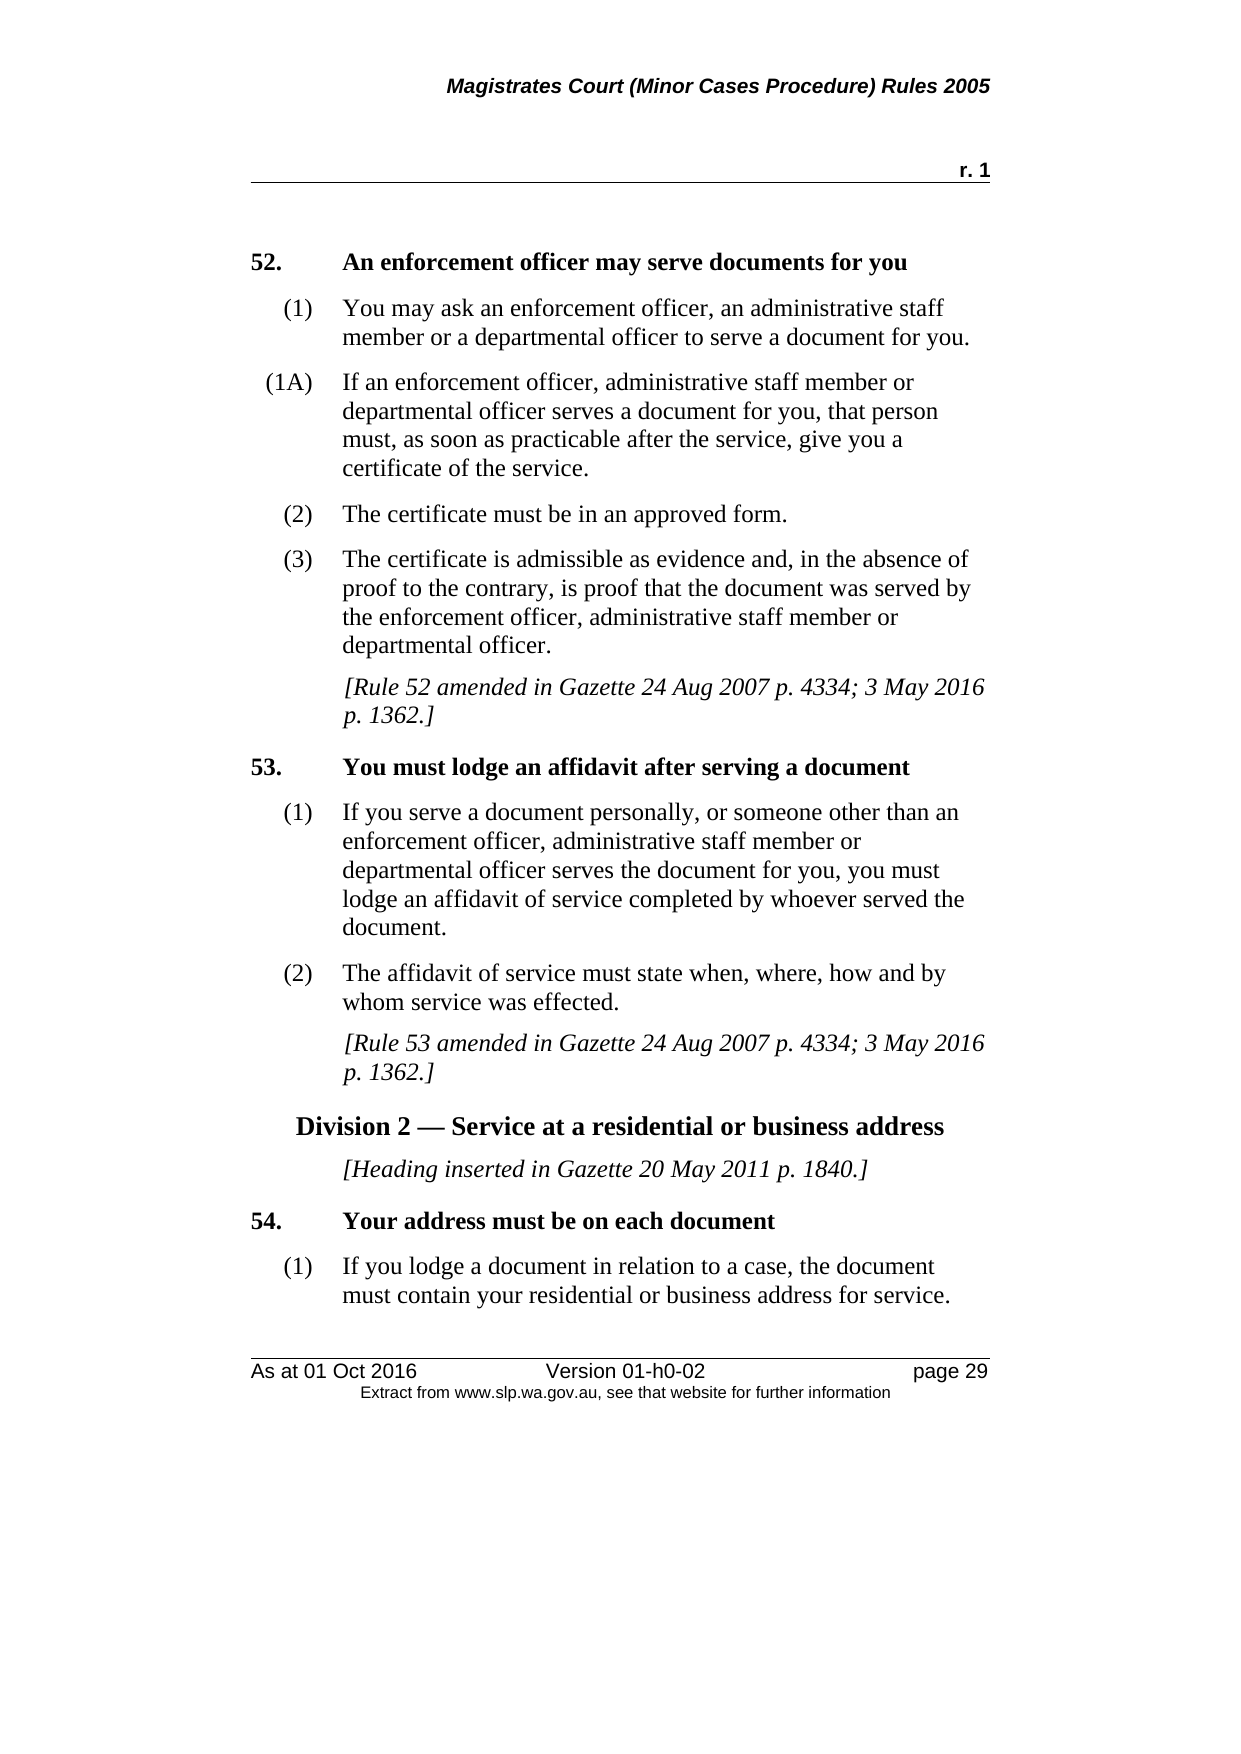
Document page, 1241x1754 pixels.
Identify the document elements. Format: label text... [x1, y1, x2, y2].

text (2) The affidavit of service must state when, where, how and by whom service was effected. [251, 958, 990, 1015]
subtitle 52. An enforcement officer may serve documents for you [251, 247, 990, 276]
text [Rule 52 amended in Gazette 24 Aug 2007 p. 4334; 3 May 2016 p. 1362.] [251, 672, 990, 729]
subtitle 54. Your address must be on each document [251, 1206, 990, 1234]
subtitle [Heading inserted in Gazette 20 May 2011 p. 1840.] [251, 1154, 990, 1183]
text (2) The certificate must be in an approved form. [251, 499, 990, 527]
subtitle Division 2 — Service at a residential or business address [251, 1110, 990, 1142]
text (1) If you lodge a document in relation to a case, the document must contain your residential or business address for service. [251, 1251, 990, 1309]
subtitle 53. You must lodge an affidavit after serving a document [251, 752, 990, 781]
text (1) You may ask an enforcement officer, an administrative staff member or a departmental officer to serve a document for you. [251, 293, 990, 350]
text (1) If you serve a document personally, or someone other than an enforcement officer, administrative staff member or departmental officer serves the document for you, you must lodge an affidavit of service completed by whoever served the document. [251, 797, 990, 941]
text (3) The certificate is admissible as evidence and, in the absence of proof to the contrary, is proof that the document was served by the enforcement officer, administrative staff member or departmental officer. [251, 544, 990, 659]
text (1A) If an enforcement officer, administrative staff member or departmental officer serves a document for you, that person must, as soon as practicable after the service, give you a certificate of the service. [251, 367, 990, 482]
text [Rule 53 amended in Gazette 24 Aug 2007 p. 4334; 3 May 2016 p. 1362.] [251, 1028, 990, 1085]
